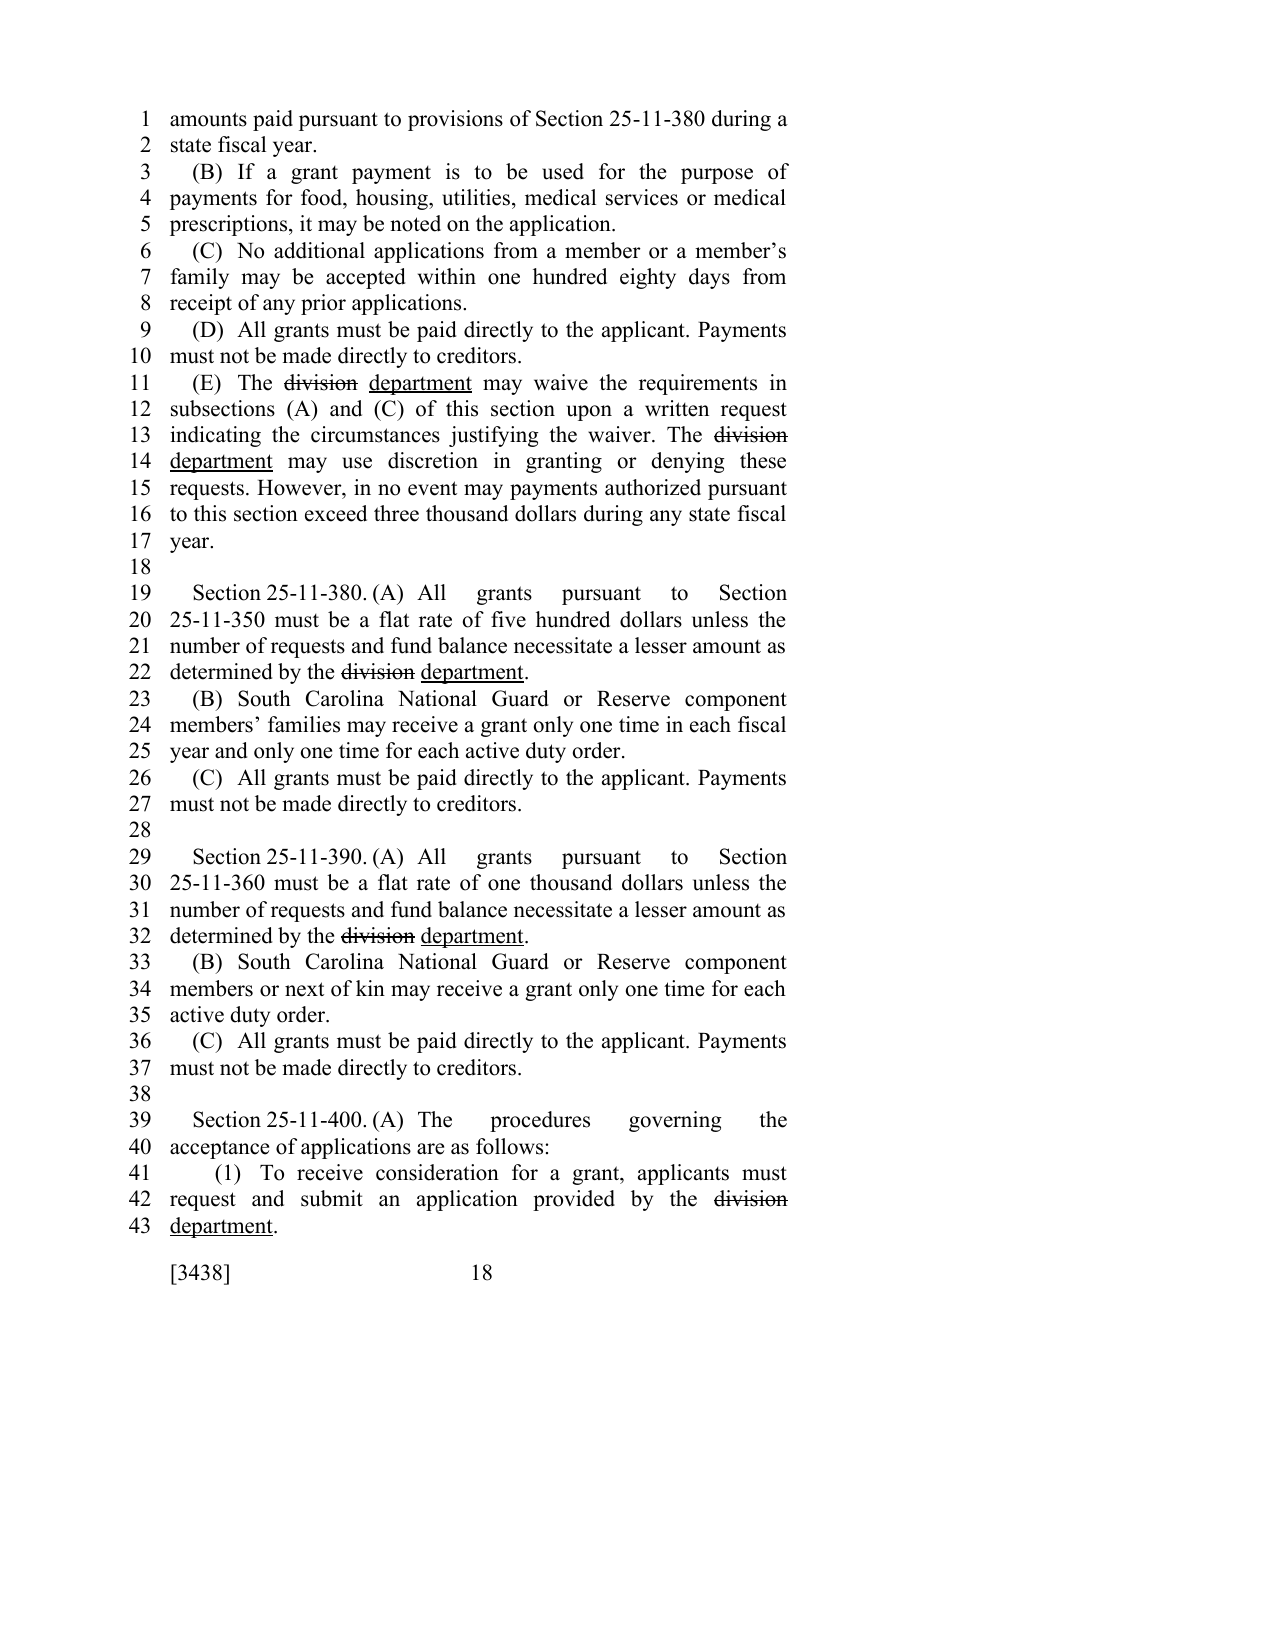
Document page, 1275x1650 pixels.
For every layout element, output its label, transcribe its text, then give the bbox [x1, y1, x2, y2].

text (B) South Carolina National Guard or Reserve component members’ families may receive a grant only one time in each fiscal year and only one time for each active duty order. [169, 685, 787, 764]
text (C) All grants must be paid directly to the applicant. Payments must not be made directly to creditors. [169, 764, 787, 817]
text (D) All grants must be paid directly to the applicant. Payments must not be made directly to creditors. [169, 316, 787, 368]
text Section 25-11-400. (A) The procedures governing the acceptance of applications are as follows: [169, 1106, 787, 1159]
text (B) If a grant payment is to be used for the purpose of payments for food, housing, utilities, medical services or medical prescriptions, it may be noted on the application. [169, 158, 787, 237]
text (E) The division department may waive the requirements in subsections (A) and (C) of this section upon a written request indicating the circumstances justifying the waiver. The division department may use discretion in granting or denying these requests. However, in no event may payments authorized pursuant to this section exceed three thousand dollars during any state fiscal year. [169, 368, 787, 553]
text Section 25-11-390. (A) All grants pursuant to Section 25-11-360 must be a flat rate of one thousand dollars unless the number of requests and fund balance necessitate a lesser amount as determined by the division department. [169, 843, 787, 948]
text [169, 105, 787, 158]
text (C) No additional applications from a member or a member’s family may be accepted within one hundred eighty days from receipt of any prior applications. [169, 237, 787, 316]
text (C) All grants must be paid directly to the applicant. Payments must not be made directly to creditors. [169, 1027, 787, 1080]
text (B) South Carolina National Guard or Reserve component members or next of kin may receive a grant only one time for each active duty order. [169, 948, 787, 1027]
text Section 25-11-380. (A) All grants pursuant to Section 25-11-350 must be a flat rate of five hundred dollars unless the number of requests and fund balance necessitate a lesser amount as determined by the division department. [169, 579, 787, 685]
text (1) To receive consideration for a grant, applicants must request and submit an application provided by the division department. [169, 1159, 787, 1238]
